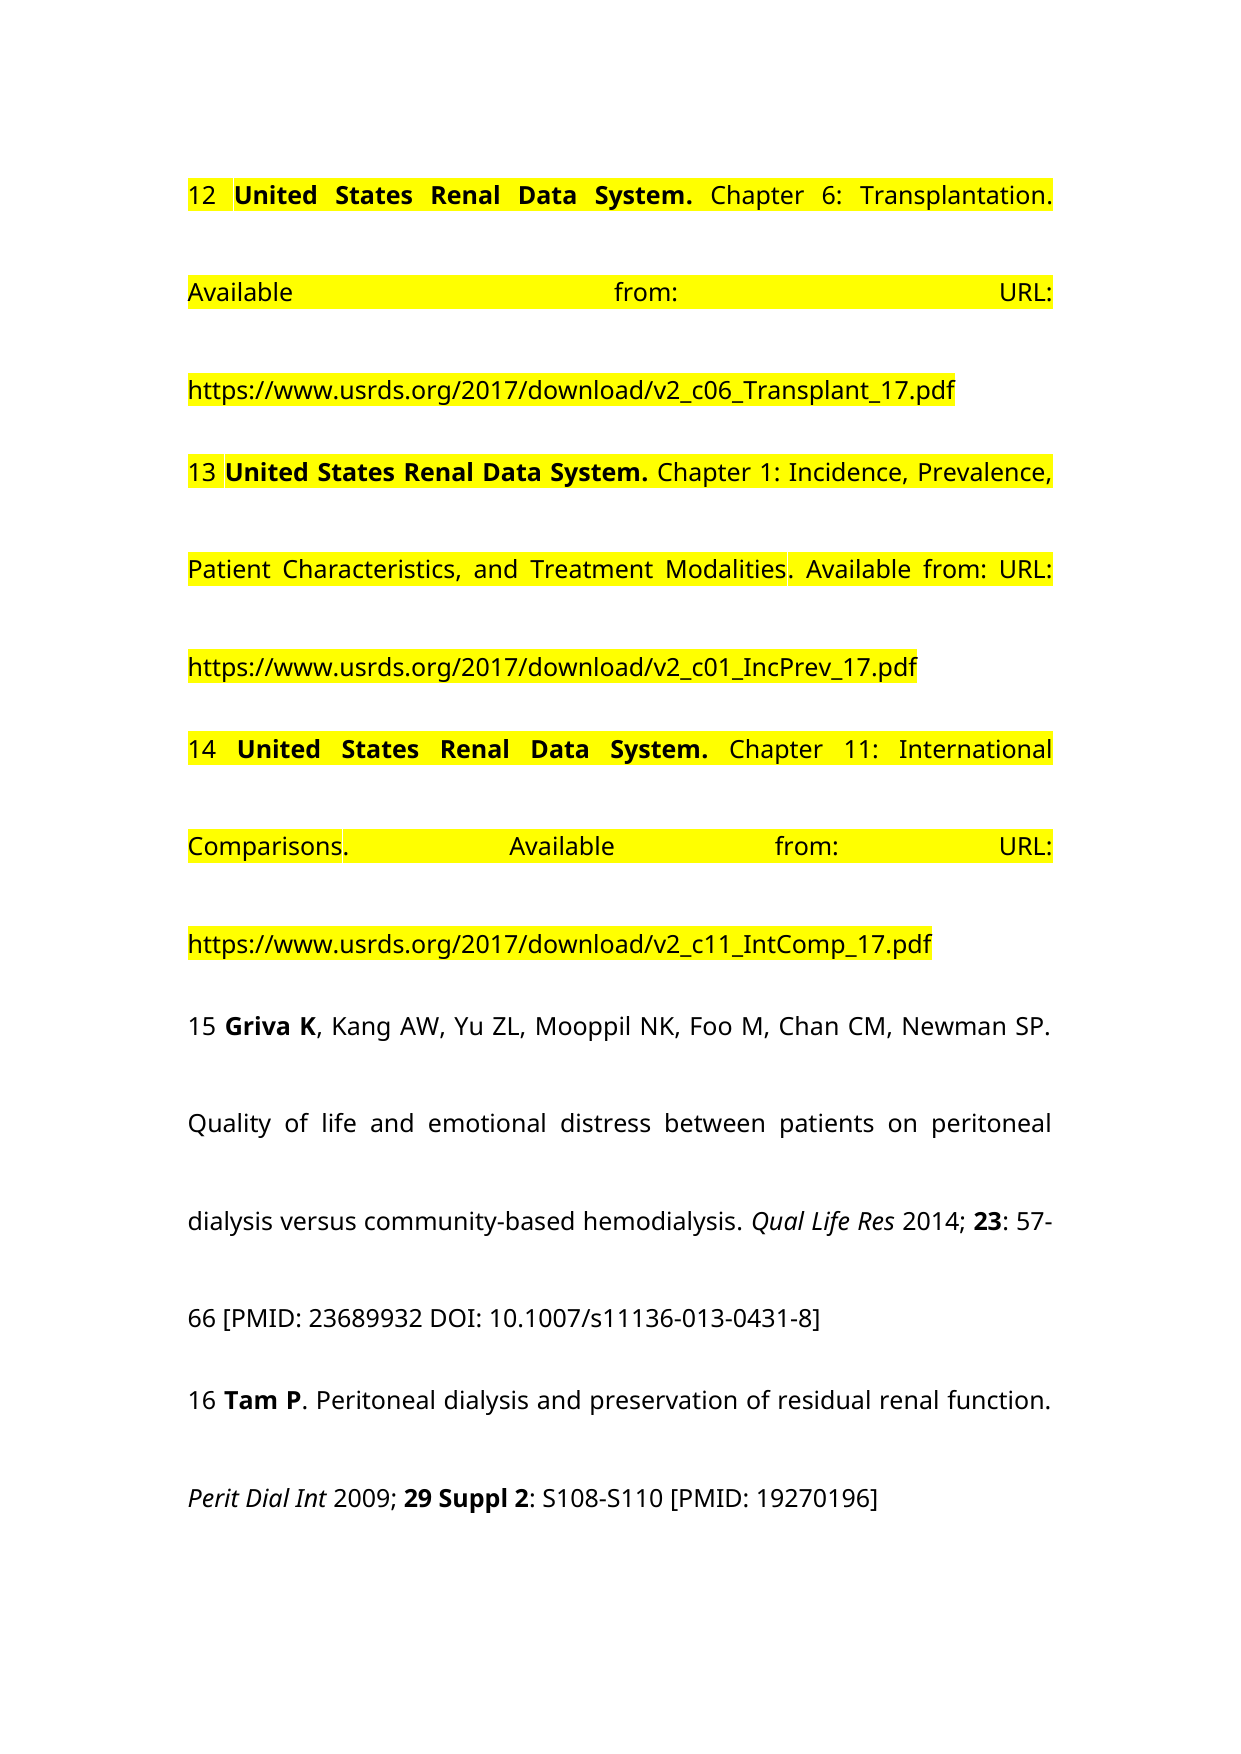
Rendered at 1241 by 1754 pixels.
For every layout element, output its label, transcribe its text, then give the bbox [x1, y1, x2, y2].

text 14 United States Renal Data System. Chapter 11: International Comparisons. Available from: URL: https://www.usrds.org/2017/download/v2_c11_IntComp_17.pdf [187, 716, 1053, 976]
text 12 United States Renal Data System. Chapter 6: Transplantation. Available from: URL: https://www.usrds.org/2017/download/v2_c06_Transplant_17.pdf [187, 162, 1053, 300]
text 15 Griva K, Kang AW, Yu ZL, Mooppil NK, Foo M, Chan CM, Newman SP. Quality of life and emotional distress between patients on peritoneal dialysis versus community-based hemodialysis. Qual Life Res 2014; 23: 57-66 [PMID: 23689932 DOI: 10.1007/s11136-013-0431-8] [187, 993, 1053, 1350]
text 12 United States Renal Data System. Chapter 6: Transplantation. Available from: URL: https://www.usrds.org/2017/download/v2_c06_Transplant_17.pdf [187, 301, 1053, 422]
text 16 Tam P. Peritoneal dialysis and preservation of residual renal function. Perit Dial Int 2009; 29 Suppl 2: S108-S110 [PMID: 19270196] [187, 1367, 1053, 1530]
text 13 United States Renal Data System. Chapter 1: Incidence, Prevalence, Patient Characteristics, and Treatment Modalities. Available from: URL: https://www.usrds.org/2017/download/v2_c01_IncPrev_17.pdf [187, 439, 1053, 699]
